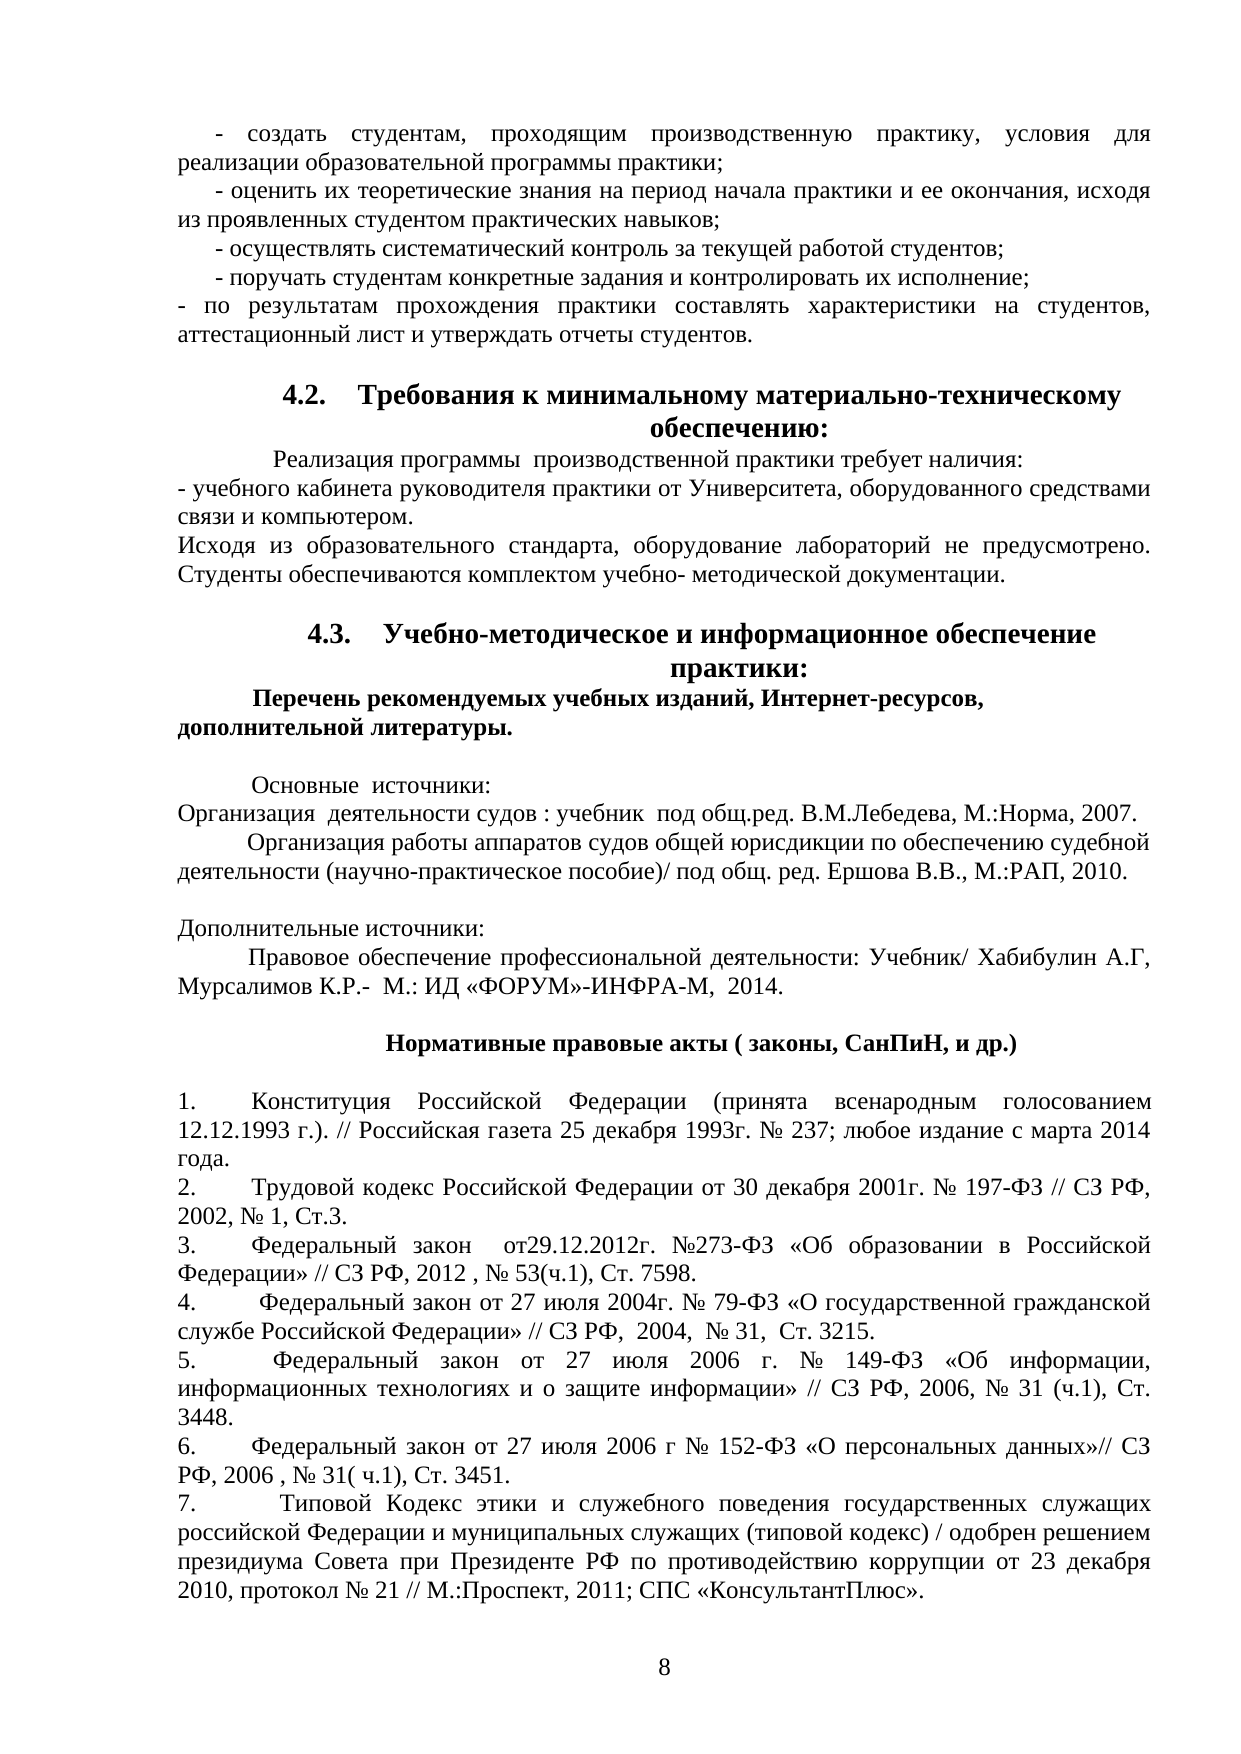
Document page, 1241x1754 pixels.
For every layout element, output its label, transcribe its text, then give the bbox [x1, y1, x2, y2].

list Федеральный закон от29.12.2012г. №273-ФЗ «Об образовании в Российской Федерации» // СЗ РФ, 2012 , № 53(ч.1), Ст. 7598. [177, 1230, 1152, 1287]
list Федеральный закон от 27 июля 2006 г. № 149-ФЗ «Об информации, информационных технологиях и о защите информации» // СЗ РФ, 2006, № 31 (ч.1), Ст. 3448. [177, 1345, 1152, 1431]
list Требования к минимальному материально-техническому обеспечению: [252, 377, 1152, 444]
text Реализация программы производственной практики требует наличия: [177, 444, 1152, 473]
list Учебно-методическое и информационное обеспечение практики: [252, 616, 1152, 683]
text Исходя из образовательного стандарта, оборудование лабораторий не предусмотрено. Студенты обеспечиваются комплектом учебно- методической документации. [177, 530, 1152, 588]
list Федеральный закон от 27 июля 2004г. № 79-ФЗ «О государственной гражданской службе Российской Федерации» // СЗ РФ, 2004, № 31, Ст. 3215. [177, 1287, 1152, 1345]
text Основные источники: [177, 770, 1152, 798]
text Перечень рекомендуемых учебных изданий, Интернет-ресурсов, дополнительной литературы. [177, 683, 1152, 741]
list Конституция Российской Федерации (принята всенародным голосованием 12.12.1993 г.). // Российская газета 25 декабря 1993г. № 237; любое издание с марта 2014 года. [177, 1086, 1152, 1172]
text - оценить их теоретические знания на период начала практики и ее окончания, исходя из проявленных студентом практических навыков; [177, 176, 1152, 233]
list Типовой Кодекс этики и служебного поведения государственных служащих российской Федерации и муниципальных служащих (типовой кодекс) / одобрен решением президиума Совета при Президенте РФ по противодействию коррупции от 23 декабря 2010, протокол № 21 // М.:Проспект, 2011; СПС «КонсультантПлюс». [177, 1488, 1152, 1603]
text Организация деятельности судов : учебник под общ.ред. В.М.Лебедева, М.:Норма, 2007. [177, 798, 1152, 827]
text - поручать студентам конкретные задания и контролировать их исполнение; [177, 262, 1152, 291]
text Организация работы аппаратов судов общей юрисдикции по обеспечению судебной деятельности (научно-практическое пособие)/ под общ. ред. Ершова В.В., М.:РАП, 2010. [177, 827, 1152, 885]
text - по результатам прохождения практики составлять характеристики на студентов, аттестационный лист и утверждать отчеты студентов. [177, 291, 1152, 348]
text Нормативные правовые акты ( законы, СанПиН, и др.) [177, 1028, 1152, 1057]
text - осуществлять систематический контроль за текущей работой студентов; [177, 233, 1152, 262]
list Федеральный закон от 27 июля 2006 г № 152-ФЗ «О персональных данных»// СЗ РФ, 2006 , № 31( ч.1), Ст. 3451. [177, 1431, 1152, 1488]
text Дополнительные источники: [177, 913, 1152, 942]
text - создать студентам, проходящим производственную практику, условия для реализации образовательной программы практики; [177, 118, 1152, 176]
list Трудовой кодекс Российской Федерации от 30 декабря 2001г. № 197-ФЗ // СЗ РФ, 2002, № 1, Ст.3. [177, 1172, 1152, 1230]
text - учебного кабинета руководителя практики от Университета, оборудованного средствами связи и компьютером. [177, 473, 1152, 530]
text Правовое обеспечение профессиональной деятельности: Учебник/ Хабибулин А.Г, Мурсалимов К.Р.- М.: ИД «ФОРУМ»-ИНФРА-М, 2014. [177, 942, 1152, 1000]
